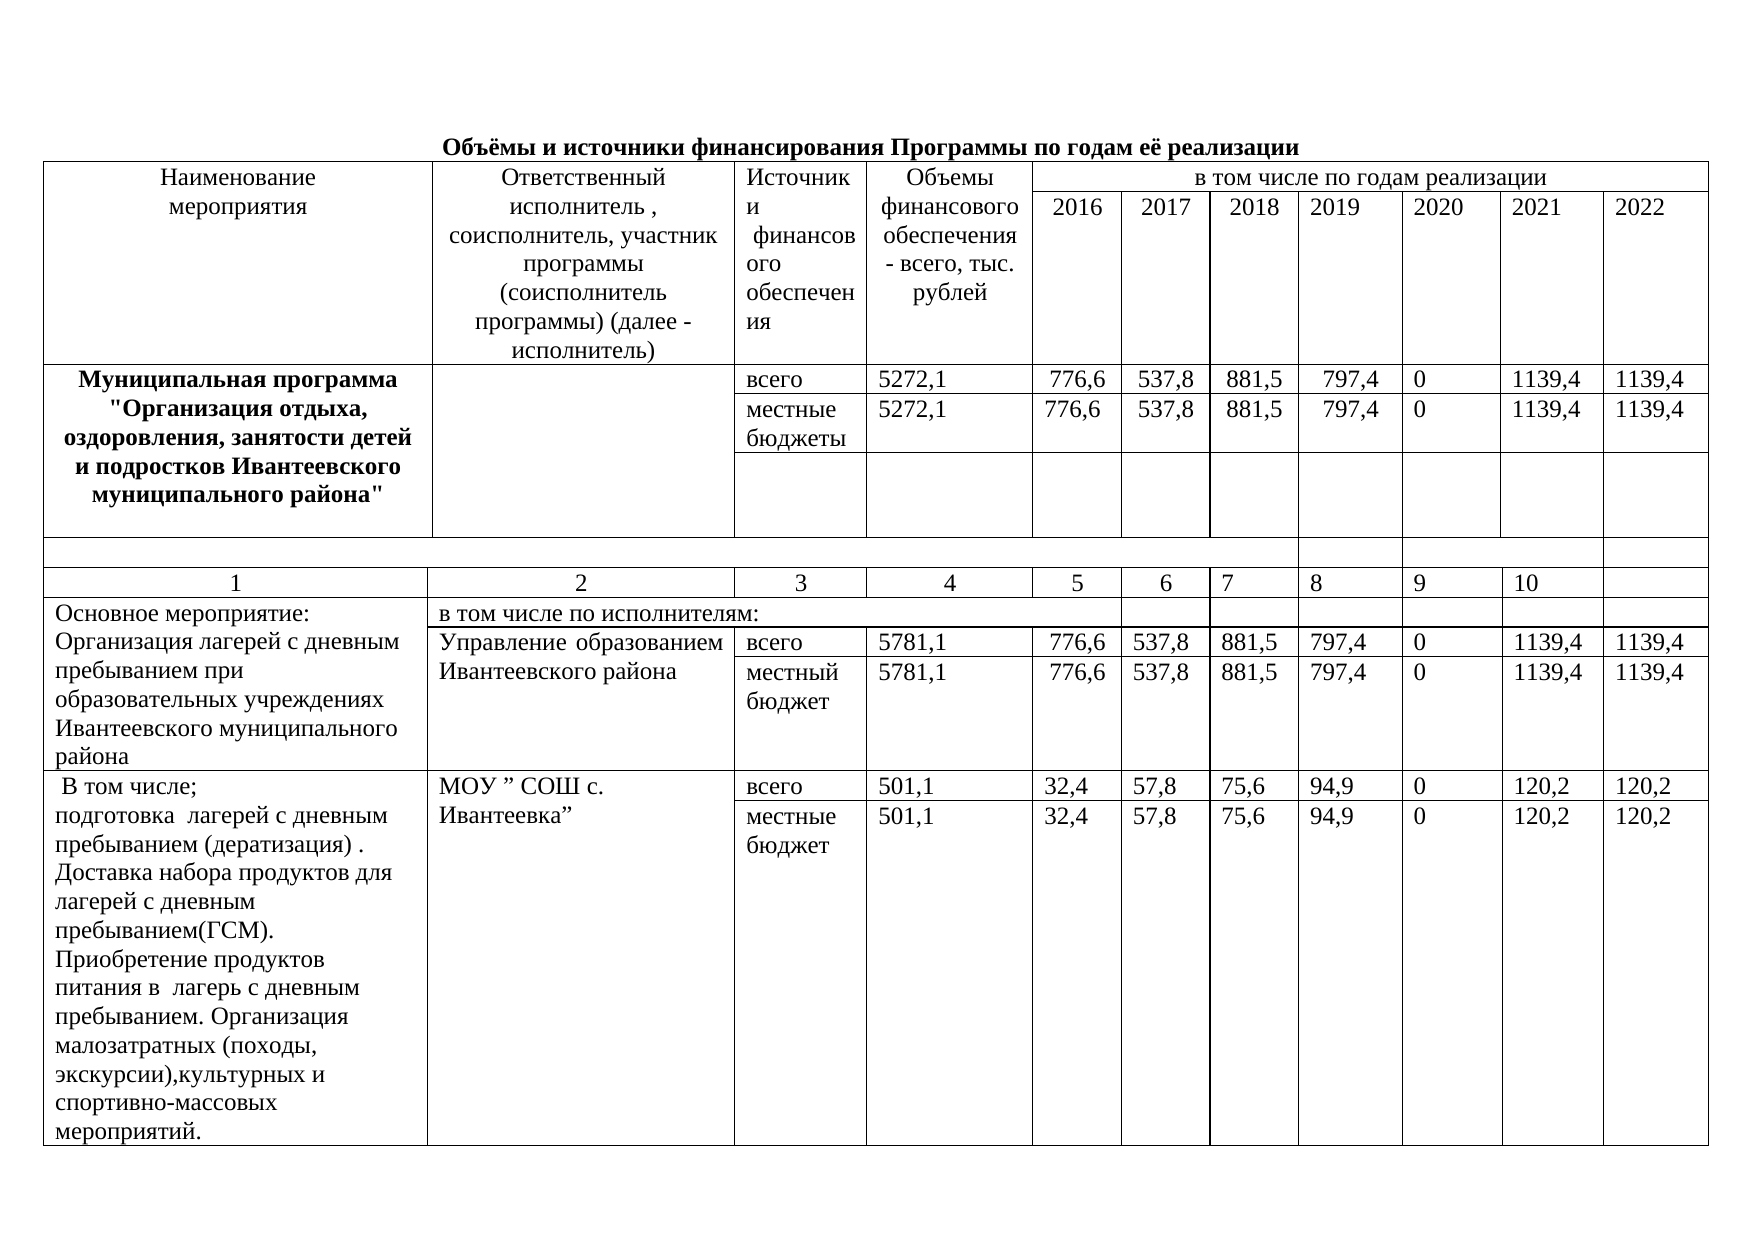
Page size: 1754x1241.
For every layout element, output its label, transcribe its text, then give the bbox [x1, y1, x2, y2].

table_cell 1139,4 [1501, 394, 1603, 452]
table_cell 5272,1 [867, 394, 1032, 452]
table_cell 2016 [1033, 192, 1121, 363]
table_cell 776,6 [1033, 657, 1121, 770]
table_cell 1139,4 [1604, 365, 1708, 393]
table_cell 2022 [1604, 192, 1708, 363]
table_cell [1299, 453, 1402, 537]
table_cell 797,4 [1299, 628, 1402, 656]
table_cell 1139,4 [1604, 657, 1708, 770]
table_cell 5781,1 [867, 628, 1032, 656]
table_header Ответственный исполнитель , соисполнитель, участник программы (соисполнитель программы) (далее - исполнитель) [433, 162, 734, 363]
table_cell 94,9 [1299, 801, 1402, 1145]
table_header Наименование мероприятия [44, 162, 432, 363]
table_cell 120,2 [1604, 771, 1708, 800]
table_cell 797,4 [1299, 394, 1402, 452]
table_cell 3 [735, 568, 866, 597]
table_cell МОУ ” СОШ с. Ивантеевка” [428, 771, 734, 1145]
table_cell 2020 [1403, 192, 1500, 363]
table_cell 6 [1122, 568, 1209, 597]
table_cell 501,1 [867, 801, 1032, 1145]
table_cell [433, 365, 734, 537]
table_cell [1403, 453, 1500, 537]
table_header Объемы финансового обеспечения - всего, тыс. рублей [867, 162, 1032, 363]
table_cell 75,6 [1211, 771, 1298, 800]
table_cell 537,8 [1122, 394, 1209, 452]
table_cell 5 [1033, 568, 1121, 597]
table_cell 7 [1211, 568, 1298, 597]
table_cell 881,5 [1211, 394, 1298, 452]
table_cell 8 [1299, 568, 1402, 597]
table_cell [1604, 453, 1708, 537]
table_cell [44, 538, 1298, 567]
table_cell 120,2 [1503, 771, 1603, 800]
table_cell 0 [1403, 628, 1502, 656]
text Объёмы и источники финансирования Программы по годам её реализации [44, 132, 1698, 161]
table_cell В том числе; подготовка лагерей с дневным пребыванием (дератизация) . Доставка набора продуктов для лагерей с дневным пребыванием(ГСМ). Приобретение продуктов питания в лагерь с дневным пребыванием. Организация малозатратных (походы, экскурсии),культурных и спортивно-массовых мероприятий. [44, 771, 427, 1145]
table_cell 776,6 [1033, 394, 1121, 452]
table_cell 797,4 [1299, 365, 1402, 393]
table_cell 2021 [1501, 192, 1603, 363]
table_cell 1139,4 [1503, 628, 1603, 656]
table_cell 57,8 [1122, 771, 1209, 800]
table_cell 2017 [1122, 192, 1209, 363]
table_cell местные бюджеты [735, 394, 866, 452]
table_cell [1403, 598, 1502, 626]
table_cell 32,4 [1033, 801, 1121, 1145]
table_cell [1604, 598, 1708, 626]
table_cell Муниципальная программа "Организация отдыха, оздоровления, занятости детей и подростков Ивантеевского муниципального района" [44, 365, 432, 537]
table_header Источники финансового обеспечения [735, 162, 866, 363]
table_cell [1122, 598, 1209, 626]
table_cell 2 [428, 568, 734, 597]
table_cell [1501, 453, 1603, 537]
table_cell в том числе по исполнителям: [428, 598, 1121, 626]
table_cell 881,5 [1211, 657, 1298, 770]
table_cell 776,6 [1033, 365, 1121, 393]
table_cell [1604, 538, 1708, 567]
table_cell 32,4 [1033, 771, 1121, 800]
table_cell [1503, 598, 1603, 626]
table_cell Управление образованием Ивантеевского района [428, 628, 734, 770]
table_cell [1299, 598, 1402, 626]
table_cell 120,2 [1503, 801, 1603, 1145]
table_header в том числе по годам реализации [1033, 162, 1708, 191]
table_cell [1033, 453, 1121, 537]
table_cell [1122, 453, 1209, 537]
table_cell 0 [1403, 657, 1502, 770]
table_cell местный бюджет [735, 657, 866, 770]
table_cell 2019 [1299, 192, 1402, 363]
table_cell всего [735, 365, 866, 393]
table_cell [1211, 598, 1298, 626]
table_cell [735, 453, 866, 537]
table_cell 537,8 [1122, 628, 1209, 656]
table_cell всего [735, 771, 866, 800]
table_cell [1403, 538, 1603, 567]
table_cell 501,1 [867, 771, 1032, 800]
table_cell [867, 453, 1032, 537]
table_cell 0 [1403, 394, 1500, 452]
table_cell 1139,4 [1604, 394, 1708, 452]
table_cell 2018 [1211, 192, 1298, 363]
table_cell 0 [1403, 801, 1502, 1145]
table_cell 5781,1 [867, 657, 1032, 770]
table_cell 1139,4 [1503, 657, 1603, 770]
table_cell 1139,4 [1501, 365, 1603, 393]
table_cell 797,4 [1299, 657, 1402, 770]
table_cell 881,5 [1211, 628, 1298, 656]
table_cell 0 [1403, 365, 1500, 393]
table_cell 537,8 [1122, 365, 1209, 393]
table_cell 881,5 [1211, 365, 1298, 393]
table_cell Основное мероприятие: Организация лагерей с дневным пребыванием при образовательных учреждениях Ивантеевского муниципального района [44, 598, 427, 770]
table_cell 5272,1 [867, 365, 1032, 393]
table_cell 0 [1403, 771, 1502, 800]
table_cell [1211, 453, 1298, 537]
table_cell [1299, 538, 1402, 567]
table_cell 1 [44, 568, 427, 597]
table_cell [1604, 568, 1708, 597]
table_cell 57,8 [1122, 801, 1209, 1145]
table_cell 776,6 [1033, 628, 1121, 656]
table_cell всего [735, 628, 866, 656]
table_cell 9 [1403, 568, 1502, 597]
table_cell 1139,4 [1604, 628, 1708, 656]
table_cell 75,6 [1211, 801, 1298, 1145]
table_cell 10 [1503, 568, 1603, 597]
table_cell 4 [867, 568, 1032, 597]
table_cell 537,8 [1122, 657, 1209, 770]
table_cell 94,9 [1299, 771, 1402, 800]
table_cell местные бюджет [735, 801, 866, 1145]
table_cell 120,2 [1604, 801, 1708, 1145]
